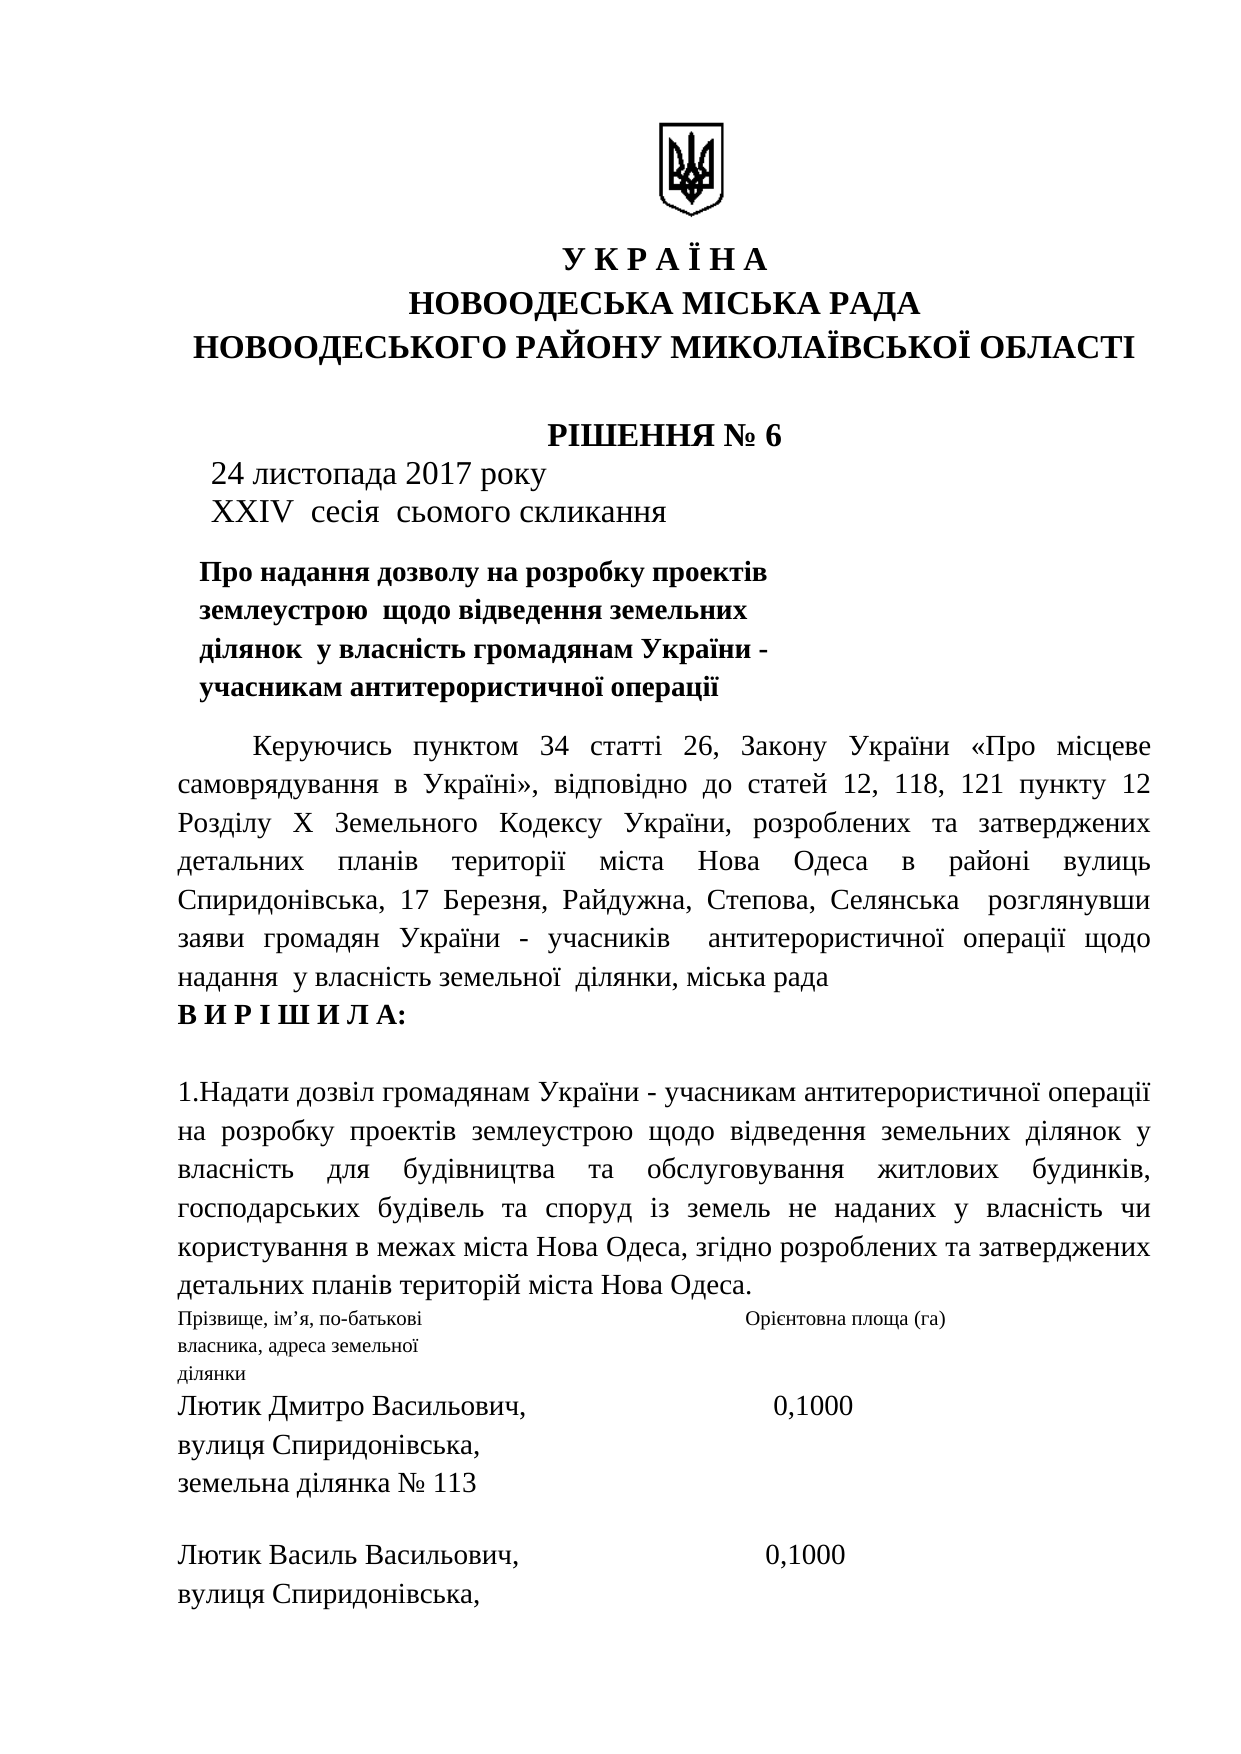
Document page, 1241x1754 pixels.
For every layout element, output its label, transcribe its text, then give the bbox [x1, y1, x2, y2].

text В И Р І Ш И Л А: [177, 997, 1152, 1031]
text НОВООДЕСЬКОГО РАЙОНУ МИКОЛАЇВСЬКОЇ ОБЛАСТІ [177, 327, 1152, 365]
text Лютик Василь Васильович, 0,1000 [177, 1537, 1152, 1571]
text власника, адреса земельної [177, 1333, 1152, 1357]
text ХХІV сесія сьомого скликання [177, 492, 1152, 530]
text 1.Надати дозвіл громадянам України - учасникам антитерористичної операції на розробку проектів землеустрою щодо відведення земельних ділянок у власність для будівництва та обслуговування житлових будинків, господарських будівель та споруд із земель не наданих у власність чи користування в межах міста Нова Одеса, згідно розроблених та затверджених детальних планів територій міста Нова Одеса. [177, 1074, 1152, 1301]
text ділянки [177, 1361, 1152, 1385]
text земельна ділянка № 113 [177, 1466, 1152, 1499]
text У К Р А Ї Н А [177, 239, 1152, 277]
text 24 листопада 2017 року [177, 453, 1152, 492]
text Прізвище, ім’я, по-батькові Орієнтовна площа (га) [177, 1306, 1152, 1330]
text РІШЕННЯ № 6 [177, 415, 1152, 453]
text вулиця Спиридонівська, [177, 1427, 1152, 1461]
table_header Про надання дозволу на розробку проектів землеустрою щодо відведення земельних ділянок у власність громадянам України - учасникам антитерористичної операції [188, 554, 783, 728]
text Лютик Дмитро Васильович, 0,1000 [177, 1388, 1152, 1422]
text НОВООДЕСЬКА МІСЬКА РАДА [177, 283, 1152, 321]
text вулиця Спиридонівська, [177, 1576, 1152, 1609]
text Керуючись пунктом 34 статті 26, Закону України «Про місцеве самоврядування в Україні», відповідно до статей 12, 118, 121 пункту 12 Розділу Х Земельного Кодексу України, розроблених та затверджених детальних планів території міста Нова Одеса в районі вулиць Спиридонівська, 17 Березня, Райдужна, Степова, Селянська розглянувши заяви громадян України - учасників антитерористичної операції щодо надання у власність земельної ділянки, міська рада [177, 728, 1152, 992]
